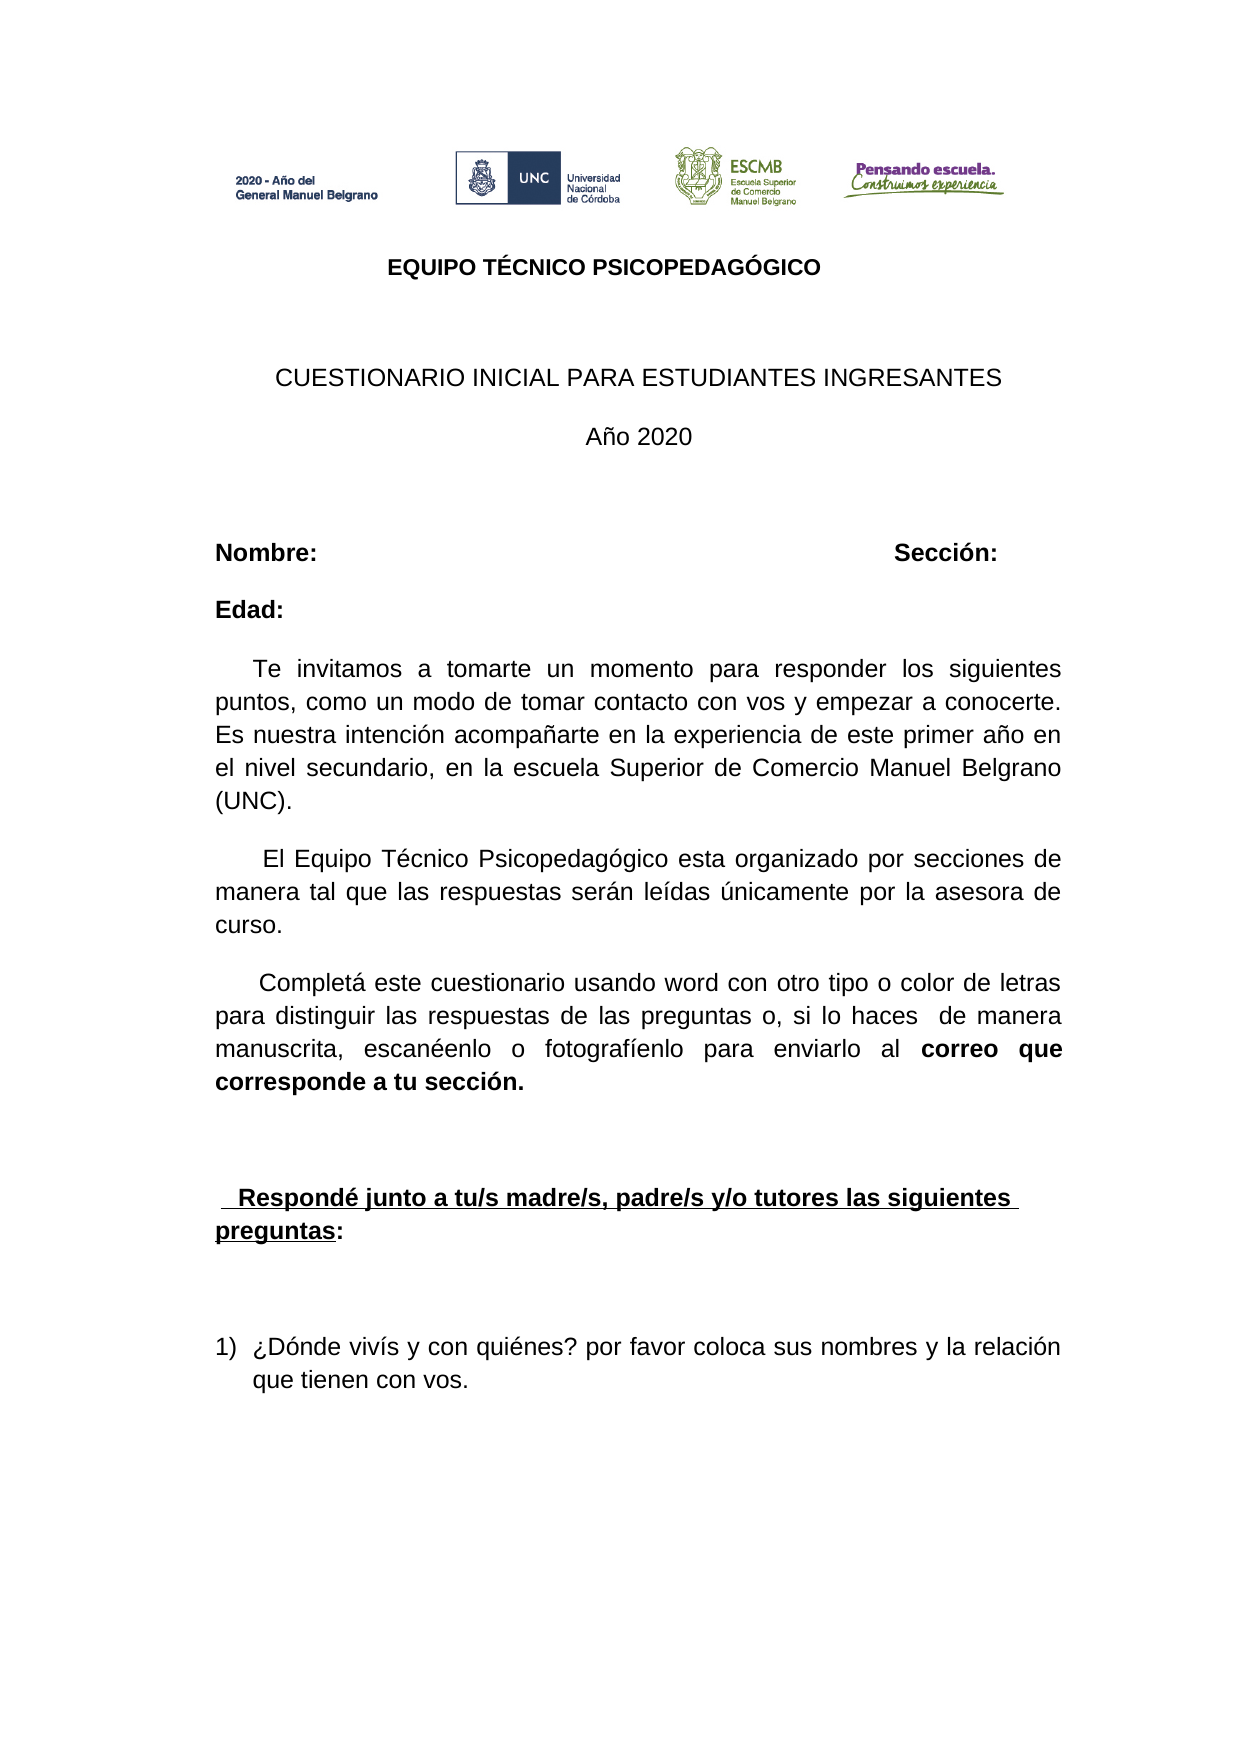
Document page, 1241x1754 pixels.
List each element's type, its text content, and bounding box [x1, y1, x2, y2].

text Año 2020 [215, 421, 1063, 450]
text Completá este cuestionario usando word con otro tipo o color de letras para distinguir las respuestas de las preguntas o, si lo haces de manera manuscrita, escanéenlo o fotografíenlo para enviarlo al correo que corresponde a tu sección. [215, 968, 1063, 1096]
text Edad: [215, 596, 1063, 624]
list ¿Dónde vivís y con quiénes? por favor coloca sus nombres y la relación que tienen con vos. [215, 1332, 1063, 1394]
text CUESTIONARIO INICIAL PARA ESTUDIANTES INGRESANTES [215, 363, 1063, 392]
text Te invitamos a tomarte un momento para responder los siguientes puntos, como un modo de tomar contacto con vos y empezar a conocerte. Es nuestra intención acompañarte en la experiencia de este primer año en el nivel secundario, en la escuela Superior de Comercio Manuel Belgrano (UNC). [215, 653, 1063, 814]
picture [177, 101, 1063, 228]
text Nombre: Sección: [215, 537, 1063, 566]
text El Equipo Técnico Psicopedagógico esta organizado por secciones de manera tal que las respuestas serán leídas únicamente por la asesora de curso. [215, 844, 1063, 938]
text Respondé junto a tu/s madre/s, padre/s y/o tutores las siguientes preguntas: [215, 1183, 1063, 1244]
